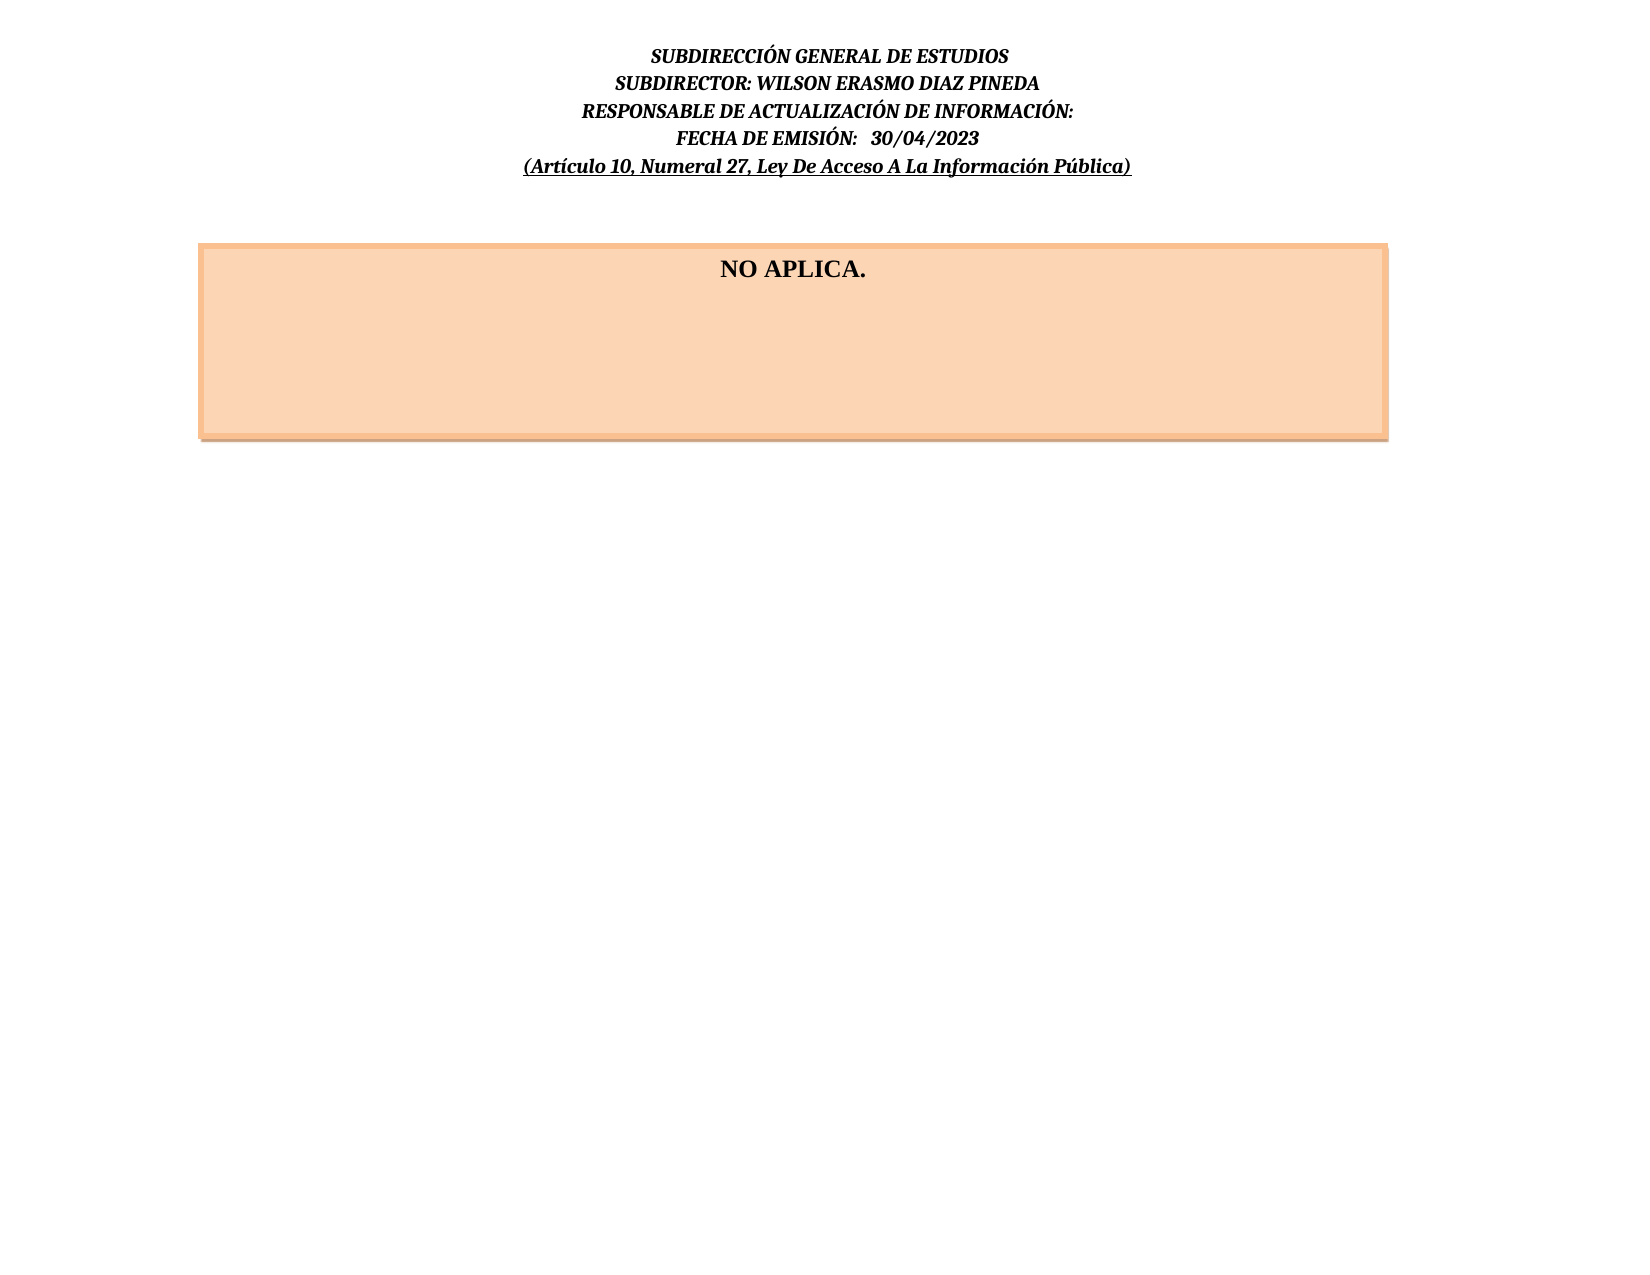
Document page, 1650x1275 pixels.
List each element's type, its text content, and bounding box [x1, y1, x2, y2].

text SUBDIRECCIÓN GENERAL DE ESTUDIOS [75, 44, 1580, 68]
text RESPONSABLE DE ACTUALIZACIÓN DE INFORMACIÓN: [75, 99, 1580, 123]
text (Artículo 10, Numeral 27, Ley De Acceso A La Información Pública) [75, 154, 1580, 178]
text FECHA DE EMISIÓN: 30/04/2023 [75, 127, 1580, 151]
text SUBDIRECTOR: WILSON ERASMO DIAZ PINEDA [75, 72, 1580, 96]
